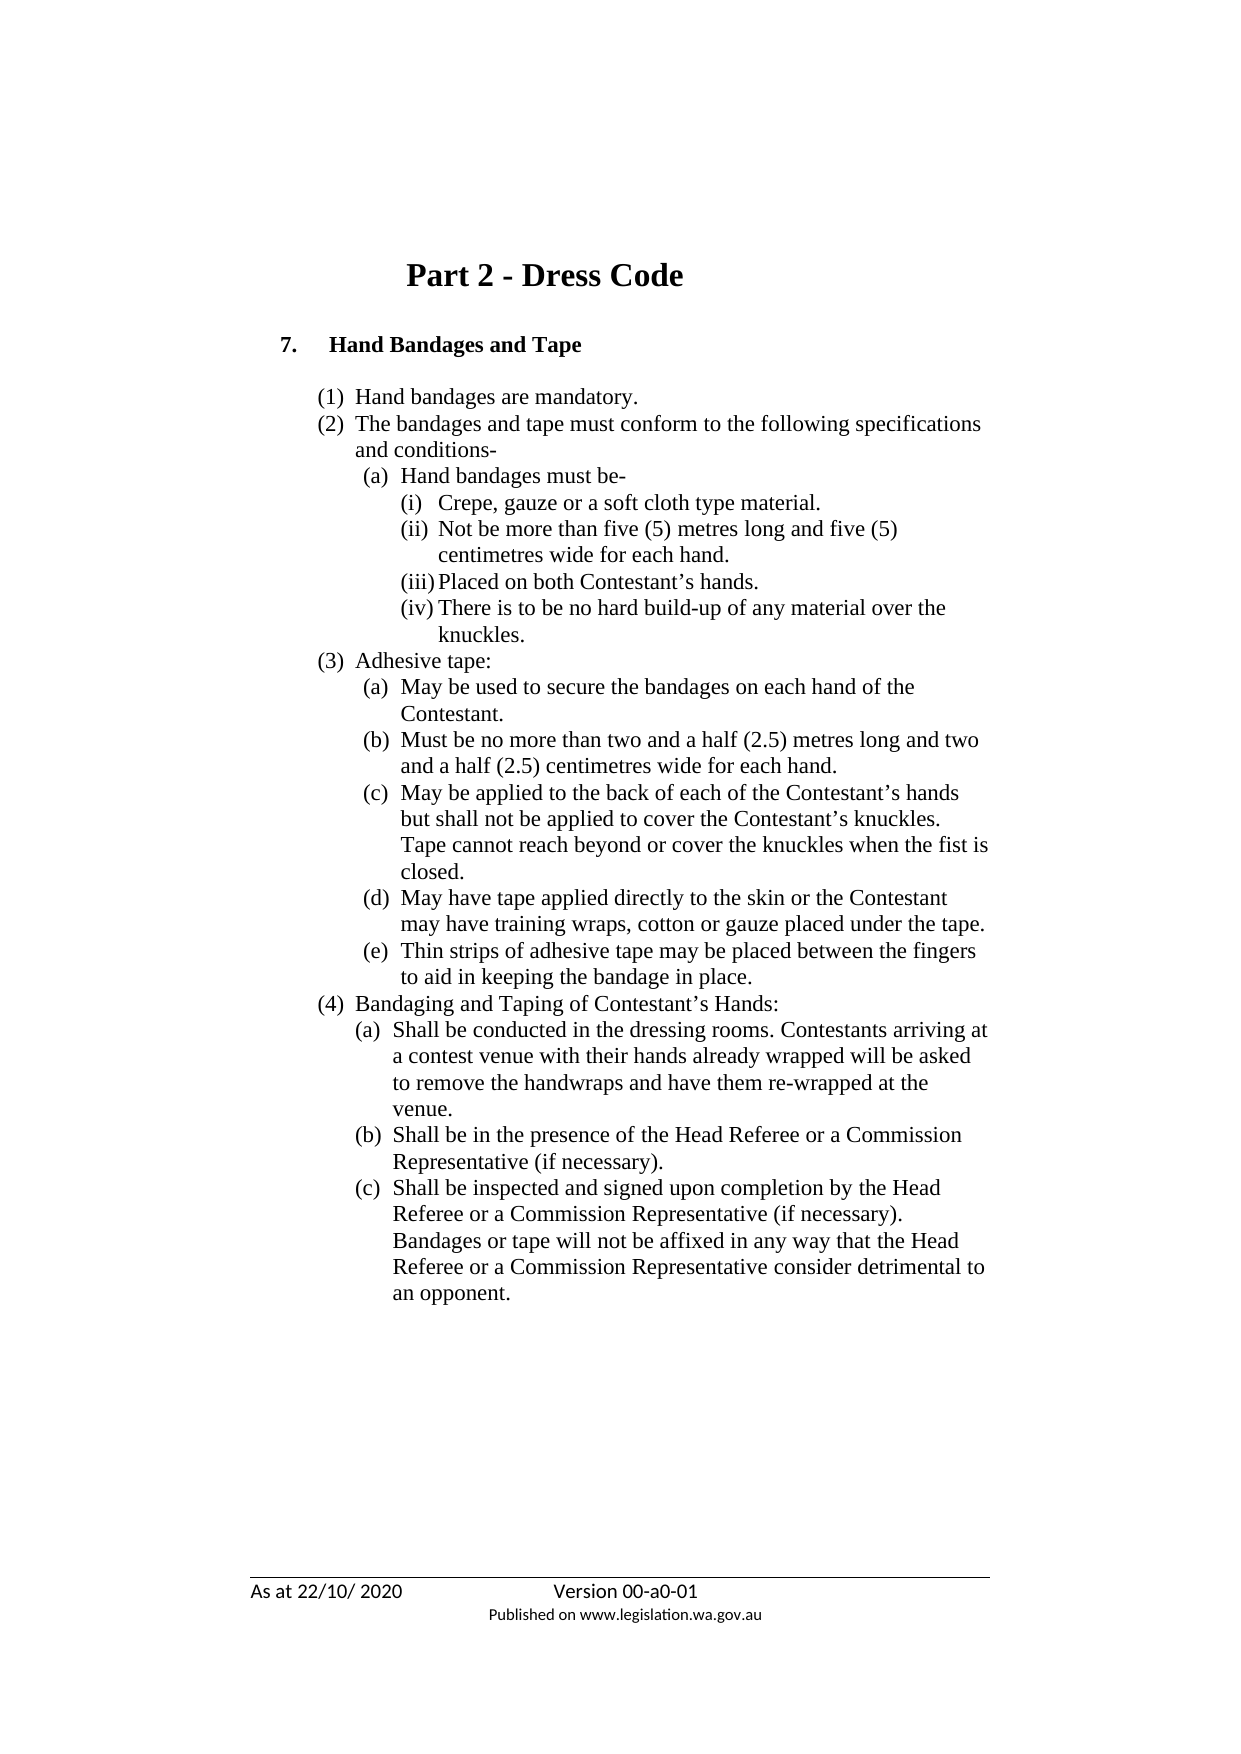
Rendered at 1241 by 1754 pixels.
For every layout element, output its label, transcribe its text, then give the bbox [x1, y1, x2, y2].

list Bandaging and Taping of Contestant’s Hands: [317, 989, 990, 1016]
list Not be more than five (5) metres long and five (5) centimetres wide for each hand. [400, 515, 990, 568]
list Must be no more than two and a half (2.5) metres long and two and a half (2.5) centimetres wide for each hand. [363, 726, 990, 779]
list Hand bandages must be- [363, 462, 990, 489]
list May have tape applied directly to the skin or the Contestant may have training wraps, cotton or gauze placed under the tape. [363, 884, 990, 937]
list May be used to secure the bandages on each hand of the Contestant. [363, 673, 990, 726]
list Shall be conducted in the dressing rooms. Contestants arriving at a contest venue with their hands already wrapped will be asked to remove the handwraps and have them re-wrapped at the venue. [355, 1016, 990, 1121]
list Hand Bandages and Tape [280, 331, 990, 357]
list The bandages and tape must conform to the following specifications and conditions- [317, 410, 990, 462]
list May be applied to the back of each of the Contestant’s hands but shall not be applied to cover the Contestant’s knuckles. Tape cannot reach beyond or cover the knuckles when the fist is closed. [363, 779, 990, 884]
list Shall be in the presence of the Head Referee or a Commission Representative (if necessary). [355, 1121, 990, 1174]
list Placed on both Contestant’s hands. [400, 568, 990, 594]
list Thin strips of adhesive tape may be placed between the fingers to aid in keeping the bandage in place. [363, 937, 990, 989]
list Crepe, gauze or a soft cloth type material. [400, 489, 990, 515]
list Adhesive tape: [317, 647, 990, 673]
list Hand bandages are mandatory. [317, 383, 990, 410]
list Shall be inspected and signed upon completion by the Head Referee or a Commission Representative (if necessary). Bandages or tape will not be affixed in any way that the Head Referee or a Commission Representative consider detrimental to an opponent. [355, 1174, 990, 1306]
list There is to be no hard build-up of any material over the knuckles. [400, 594, 990, 647]
